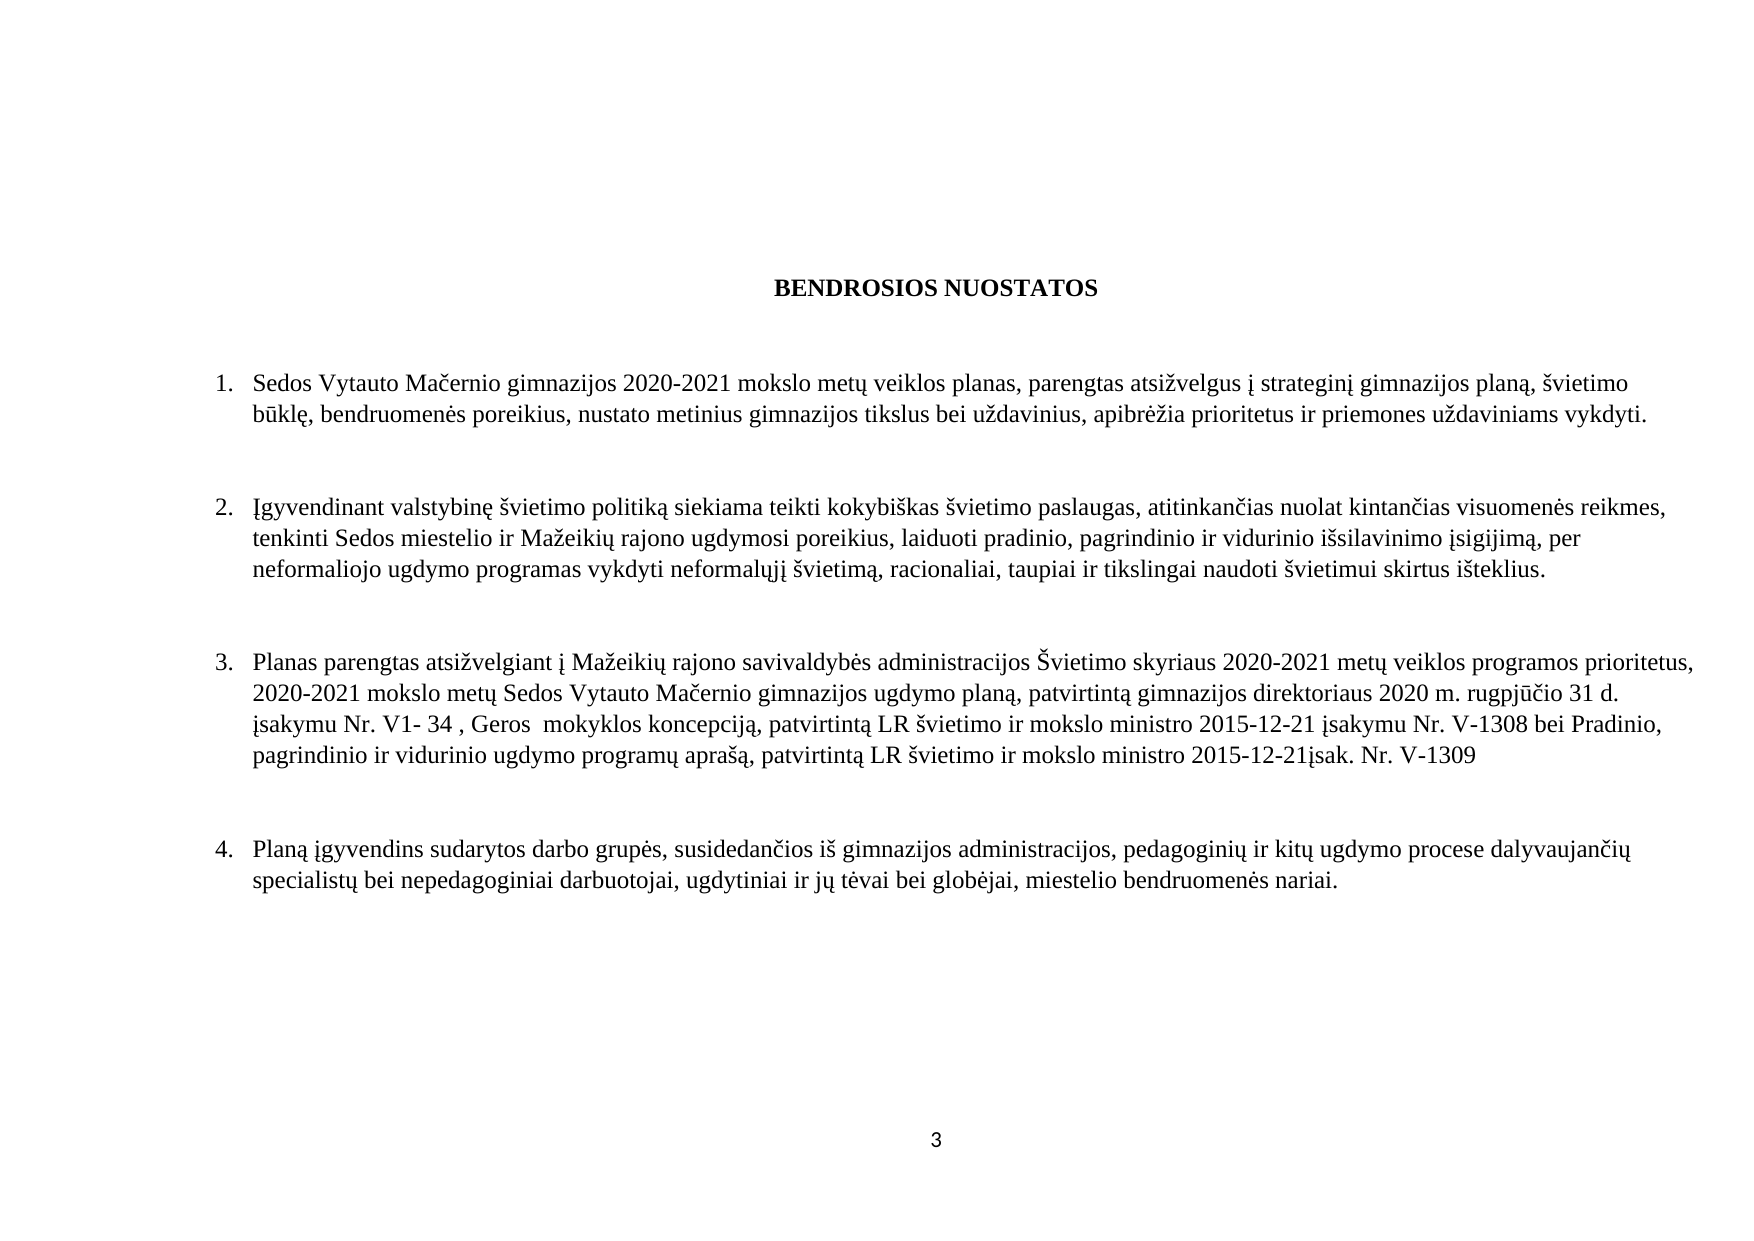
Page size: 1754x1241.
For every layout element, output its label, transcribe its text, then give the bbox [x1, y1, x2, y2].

text BENDROSIOS NUOSTATOS [177, 273, 1695, 301]
list Sedos Vytauto Mačernio gimnazijos 2020-2021 mokslo metų veiklos planas, parengtas atsižvelgus į strateginį gimnazijos planą, švietimo būklę, bendruomenės poreikius, nustato metinius gimnazijos tikslus bei uždavinius, apibrėžia prioritetus ir priemones uždaviniams vykdyti. [215, 368, 1695, 428]
list Planas parengtas atsižvelgiant į Mažeikių rajono savivaldybės administracijos Švietimo skyriaus 2020-2021 metų veiklos programos prioritetus, 2020-2021 mokslo metų Sedos Vytauto Mačernio gimnazijos ugdymo planą, patvirtintą gimnazijos direktoriaus 2020 m. rugpjūčio 31 d. įsakymu Nr. V1- 34 , Geros mokyklos koncepciją, patvirtintą LR švietimo ir mokslo ministro 2015-12-21 įsakymu Nr. V-1308 bei Pradinio, pagrindinio ir vidurinio ugdymo programų aprašą, patvirtintą LR švietimo ir mokslo ministro 2015-12-21įsak. Nr. V-1309 [215, 647, 1695, 769]
list Įgyvendinant valstybinę švietimo politiką siekiama teikti kokybiškas švietimo paslaugas, atitinkančias nuolat kintančias visuomenės reikmes, tenkinti Sedos miestelio ir Mažeikių rajono ugdymosi poreikius, laiduoti pradinio, pagrindinio ir vidurinio išsilavinimo įsigijimą, per neformaliojo ugdymo programas vykdyti neformalųjį švietimą, racionaliai, taupiai ir tikslingai naudoti švietimui skirtus išteklius. [215, 492, 1695, 583]
list Planą įgyvendins sudarytos darbo grupės, susidedančios iš gimnazijos administracijos, pedagoginių ir kitų ugdymo procese dalyvaujančių specialistų bei nepedagoginiai darbuotojai, ugdytiniai ir jų tėvai bei globėjai, miestelio bendruomenės nariai. [215, 834, 1695, 893]
